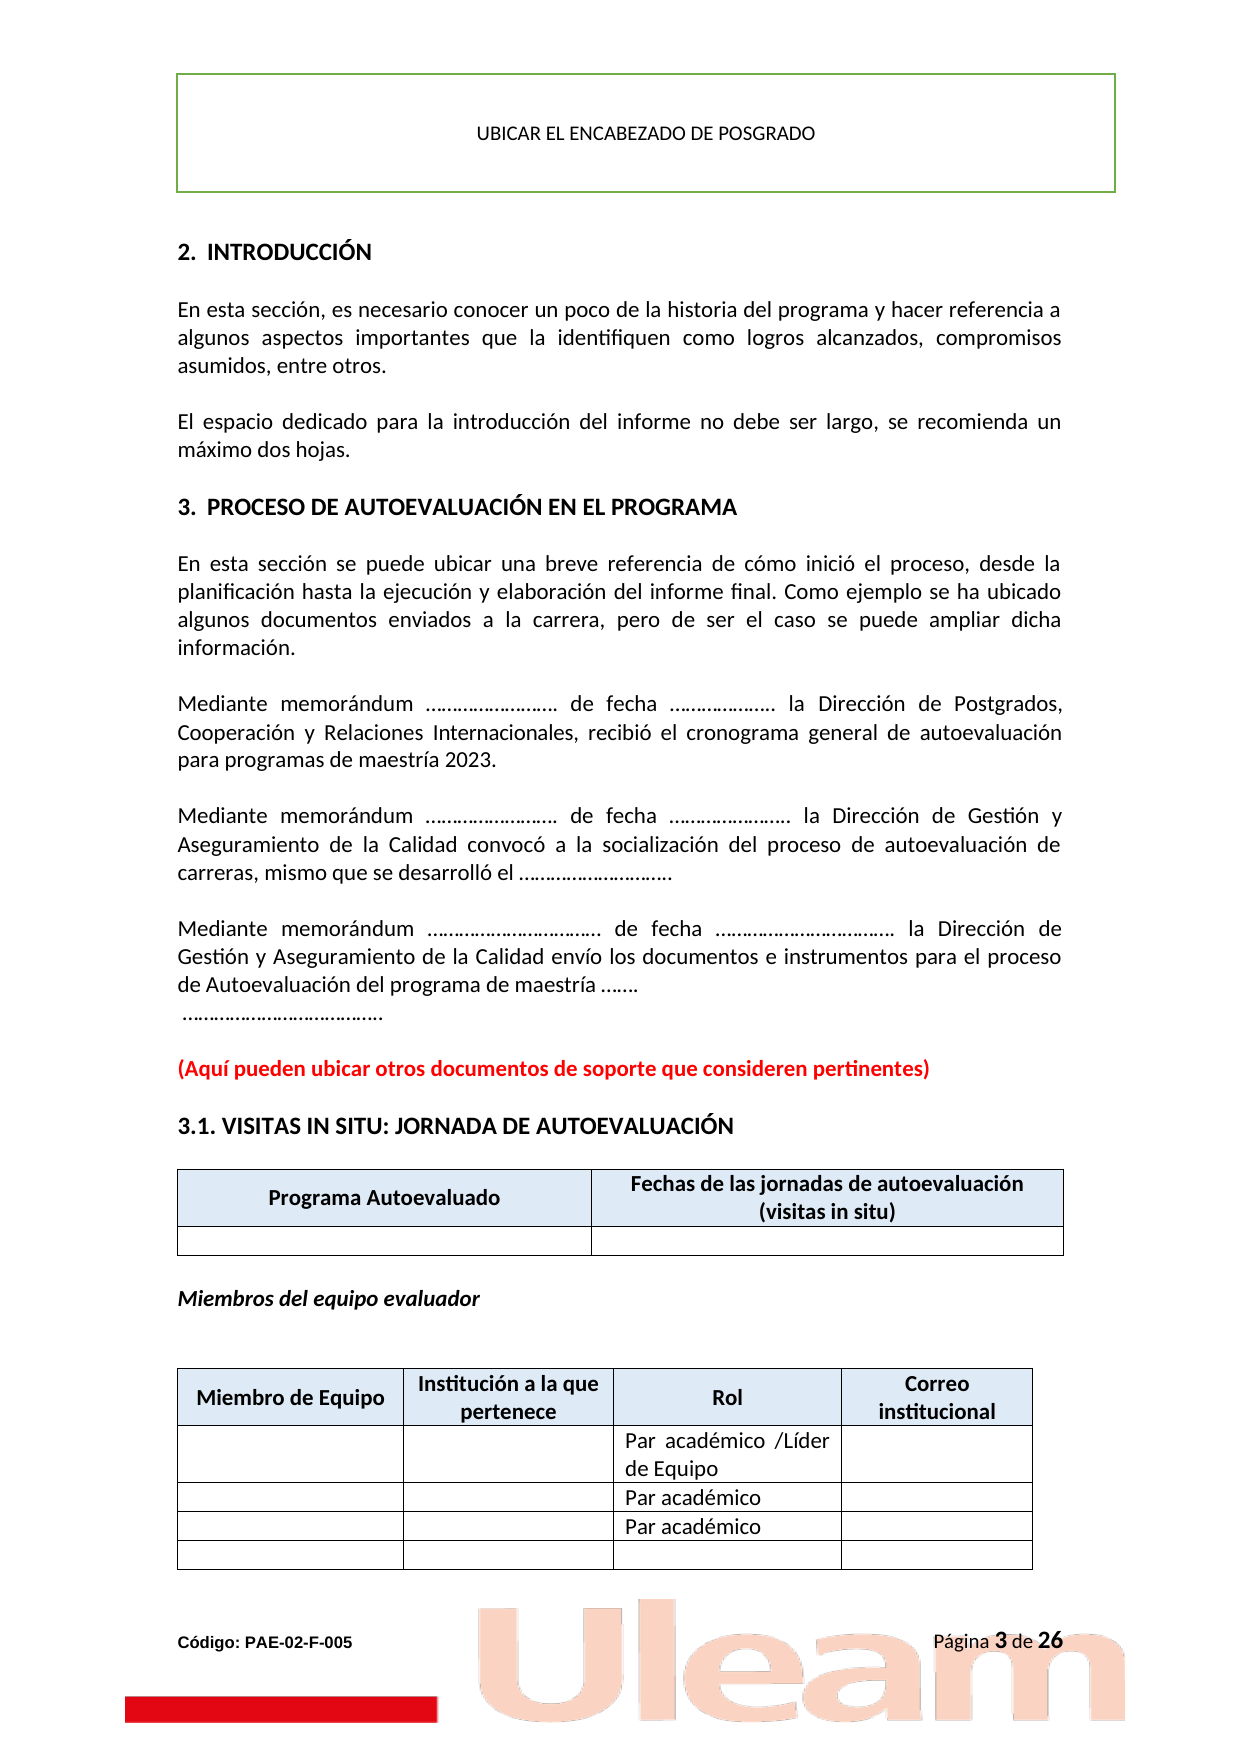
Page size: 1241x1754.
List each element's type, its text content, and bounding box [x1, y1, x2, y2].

table_cell [178, 1483, 403, 1511]
table_header Fechas de las jornadas de autoevaluación (visitas in situ) [592, 1170, 1063, 1226]
table_cell [404, 1512, 613, 1540]
subtitle INTRODUCCIÓN [177, 236, 1063, 267]
table_cell [178, 1227, 591, 1254]
table_cell Par académico [614, 1483, 841, 1511]
table_cell [178, 1541, 403, 1569]
table_cell [404, 1426, 613, 1482]
text En esta sección se puede ubicar una breve referencia de cómo inició el proceso, desde la planificación hasta la ejecución y elaboración del informe final. Como ejemplo se ha ubicado algunos documentos enviados a la carrera, pero de ser el caso se puede ampliar dicha información. [177, 549, 1063, 662]
table_header Correo institucional [842, 1369, 1032, 1425]
table_cell [842, 1426, 1032, 1482]
picture [125, 1599, 1125, 1723]
text Mediante memorándum …………………………… de fecha ……………………………. la Dirección de Gestión y Aseguramiento de la Calidad envío los documentos e instrumentos para el proceso de Autoevaluación del programa de maestría ……. [177, 914, 1063, 998]
table_cell Par académico [614, 1512, 841, 1540]
table_cell [842, 1483, 1032, 1511]
table_cell [404, 1483, 613, 1511]
text Mediante memorándum ……………………. de fecha ………………….. la Dirección de Gestión y Aseguramiento de la Calidad convocó a la socialización del proceso de autoevaluación de carreras, mismo que se desarrolló el ……………………….. [177, 802, 1063, 886]
subtitle Miembros del equipo evaluador [177, 1284, 1063, 1312]
text ……………………………….. [177, 998, 1063, 1026]
table_header Rol [614, 1369, 841, 1425]
table_cell [178, 1512, 403, 1540]
table_cell [592, 1227, 1063, 1254]
list VISITAS IN SITU: JORNADA DE AUTOEVALUACIÓN [177, 1110, 1063, 1140]
table_cell [404, 1541, 613, 1569]
table_header Miembro de Equipo [178, 1369, 403, 1425]
table_cell [842, 1541, 1032, 1569]
text En esta sección, es necesario conocer un poco de la historia del programa y hacer referencia a algunos aspectos importantes que la identifiquen como logros alcanzados, compromisos asumidos, entre otros. [177, 295, 1063, 379]
table_header Programa Autoevaluado [178, 1170, 591, 1226]
table_header Institución a la que pertenece [404, 1369, 613, 1425]
table_cell [614, 1541, 841, 1569]
table_cell [178, 1426, 403, 1482]
table_cell [842, 1512, 1032, 1540]
text Mediante memorándum ……………………. de fecha ……………….. la Dirección de Postgrados, Cooperación y Relaciones Internacionales, recibió el cronograma general de autoevaluación para programas de maestría 2023. [177, 689, 1063, 774]
subtitle PROCESO DE AUTOEVALUACIÓN EN EL PROGRAMA [177, 491, 1063, 521]
text El espacio dedicado para la introducción del informe no debe ser largo, se recomienda un máximo dos hojas. [177, 407, 1063, 463]
text (Aquí pueden ubicar otros documentos de soporte que consideren pertinentes) [177, 1054, 1063, 1082]
table_cell Par académico /Líder de Equipo [614, 1426, 841, 1482]
